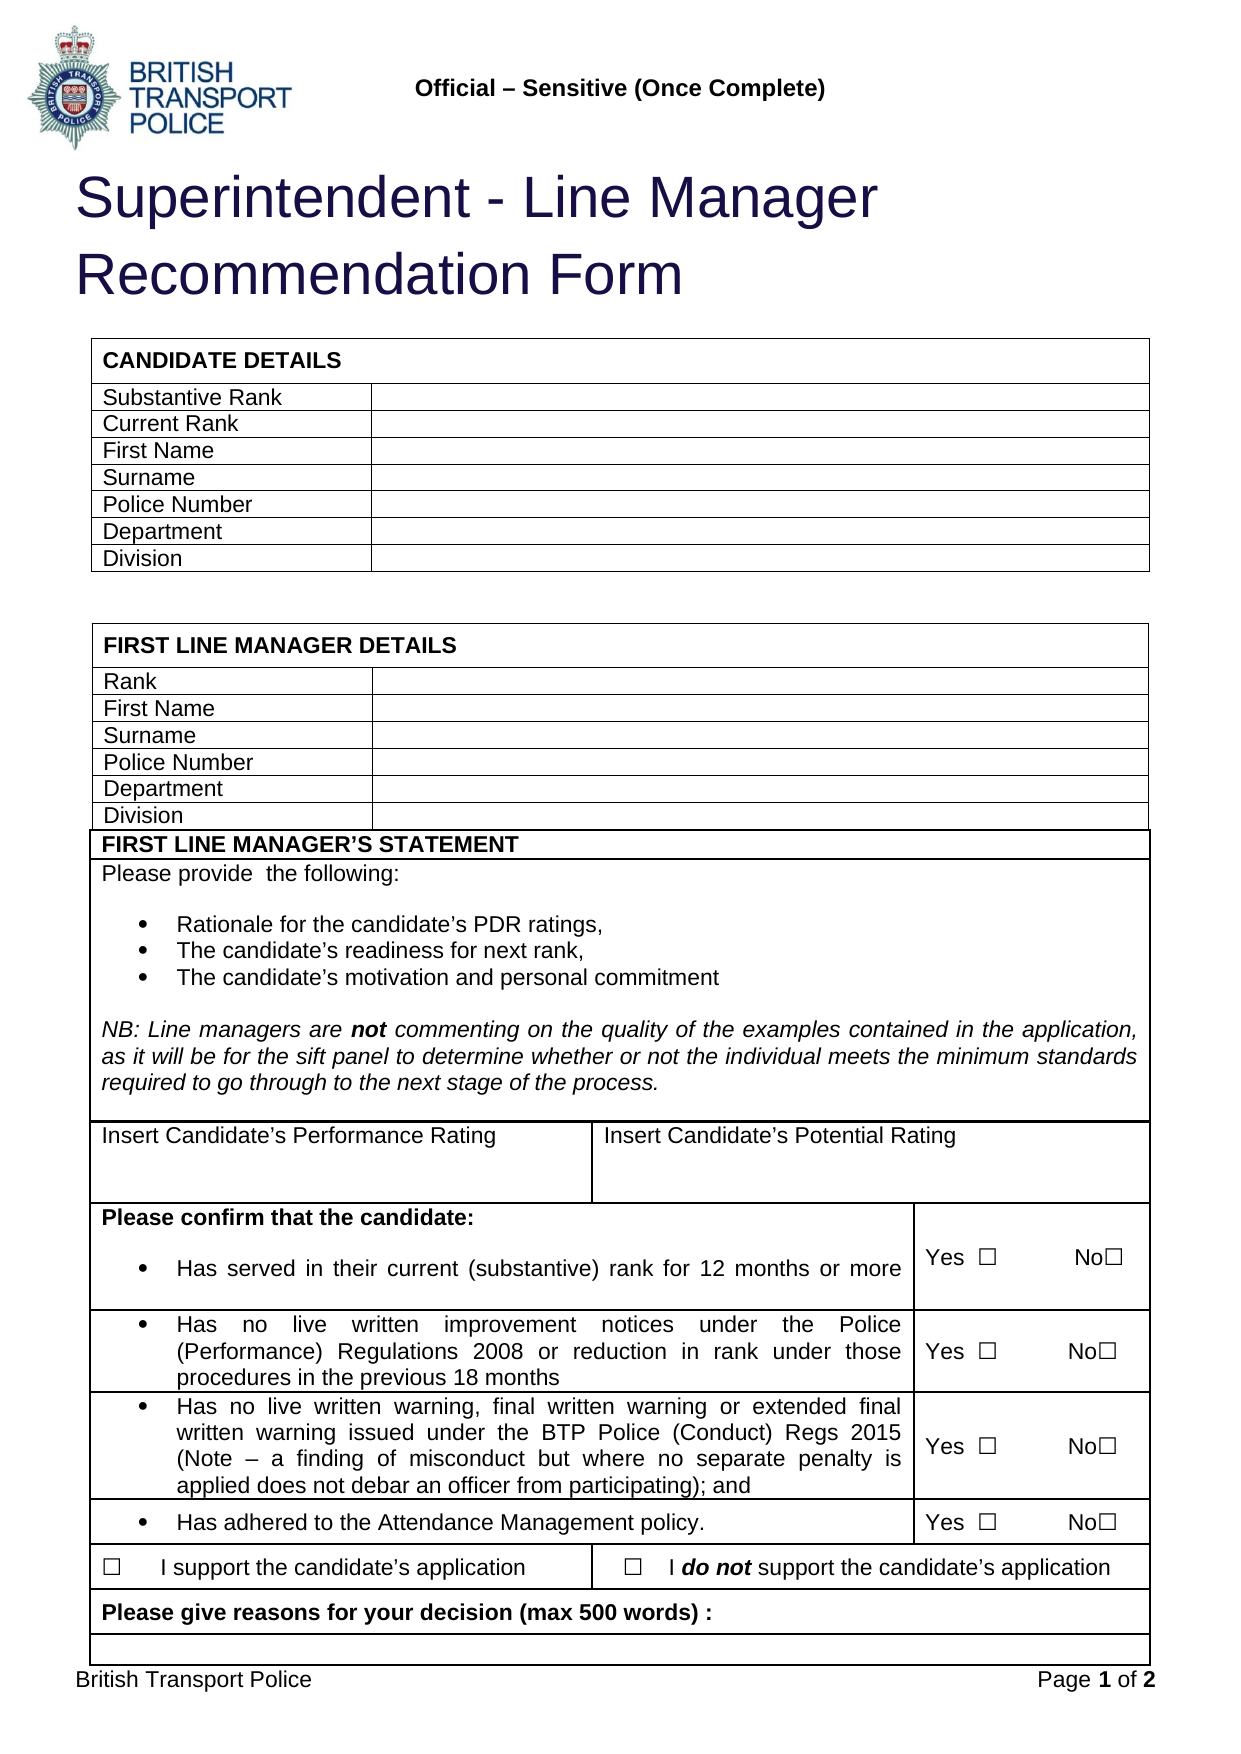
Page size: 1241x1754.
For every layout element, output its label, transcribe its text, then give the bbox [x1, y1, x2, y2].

table_cell Division [93, 803, 372, 828]
table_cell I do not support the candidate’s application [593, 1545, 1149, 1588]
table_cell [372, 545, 1149, 571]
table_cell [373, 749, 1148, 775]
table_cell [372, 465, 1149, 490]
table_cell I support the candidate’s application [91, 1545, 591, 1588]
table_cell Insert Candidate’s Potential Rating [593, 1123, 1149, 1202]
table_cell Division [92, 545, 371, 571]
table_cell Rank [93, 668, 372, 694]
picture [25, 21, 298, 154]
table_cell First Name [93, 695, 372, 721]
table_cell Yes No [915, 1393, 1149, 1498]
table_cell Substantive Rank [92, 384, 371, 410]
table_cell Police Number [93, 749, 372, 775]
table_cell [373, 695, 1148, 721]
table_header CANDIDATE DETAILS [92, 339, 1149, 383]
table_cell Yes No [915, 1204, 1149, 1309]
table_cell Surname [93, 722, 372, 748]
table_cell [373, 803, 1148, 828]
table_cell Yes No [915, 1500, 1149, 1543]
table_cell Yes No [915, 1311, 1149, 1391]
table_cell Has no live written improvement notices under the Police (Performance) Regulations 2008 or reduction in rank under those procedures in the previous 18 months [91, 1311, 913, 1391]
table_header FIRST LINE MANAGER’S STATEMENT [91, 831, 1149, 857]
table_cell First Name [92, 438, 371, 463]
table_cell Department [93, 776, 372, 802]
table_cell [91, 1635, 1149, 1664]
table_cell Please confirm that the candidate: Has served in their current (substantive) rank for 12 months or more [91, 1204, 913, 1309]
table_cell Current Rank [92, 411, 371, 437]
table_cell Department [92, 518, 371, 544]
table_cell [373, 722, 1148, 748]
table_cell Please give reasons for your decision (max 500 words) : [91, 1590, 1149, 1633]
table_cell [372, 518, 1149, 544]
table_cell [373, 668, 1148, 694]
text Superintendent - Line Manager Recommendation Form [75, 162, 1165, 307]
table_cell Has no live written warning, final written warning or extended final written warning issued under the BTP Police (Conduct) Regs 2015 (Note – a finding of misconduct but where no separate penalty is applied does not debar an officer from participating); and [91, 1393, 913, 1498]
table_cell Has adhered to the Attendance Management policy. [91, 1500, 913, 1543]
table_cell Insert Candidate’s Performance Rating [91, 1123, 591, 1202]
table_cell [372, 411, 1149, 437]
table_cell Surname [92, 465, 371, 490]
table_cell Please provide the following: Rationale for the candidate’s PDR ratings, The candidate’s readiness for next rank, The candidate’s motivation and personal commitment NB: Line managers are not commenting on the quality of the examples contained in the application, as it will be for the sift panel to determine whether or not the individual meets the minimum standards required to go through to the next stage of the process. [91, 860, 1149, 1120]
table_cell [372, 384, 1149, 410]
table_cell Police Number [92, 491, 371, 517]
table_cell [372, 438, 1149, 463]
table_header FIRST LINE MANAGER DETAILS [93, 624, 1148, 667]
table_cell [373, 776, 1148, 802]
table_cell [372, 491, 1149, 517]
